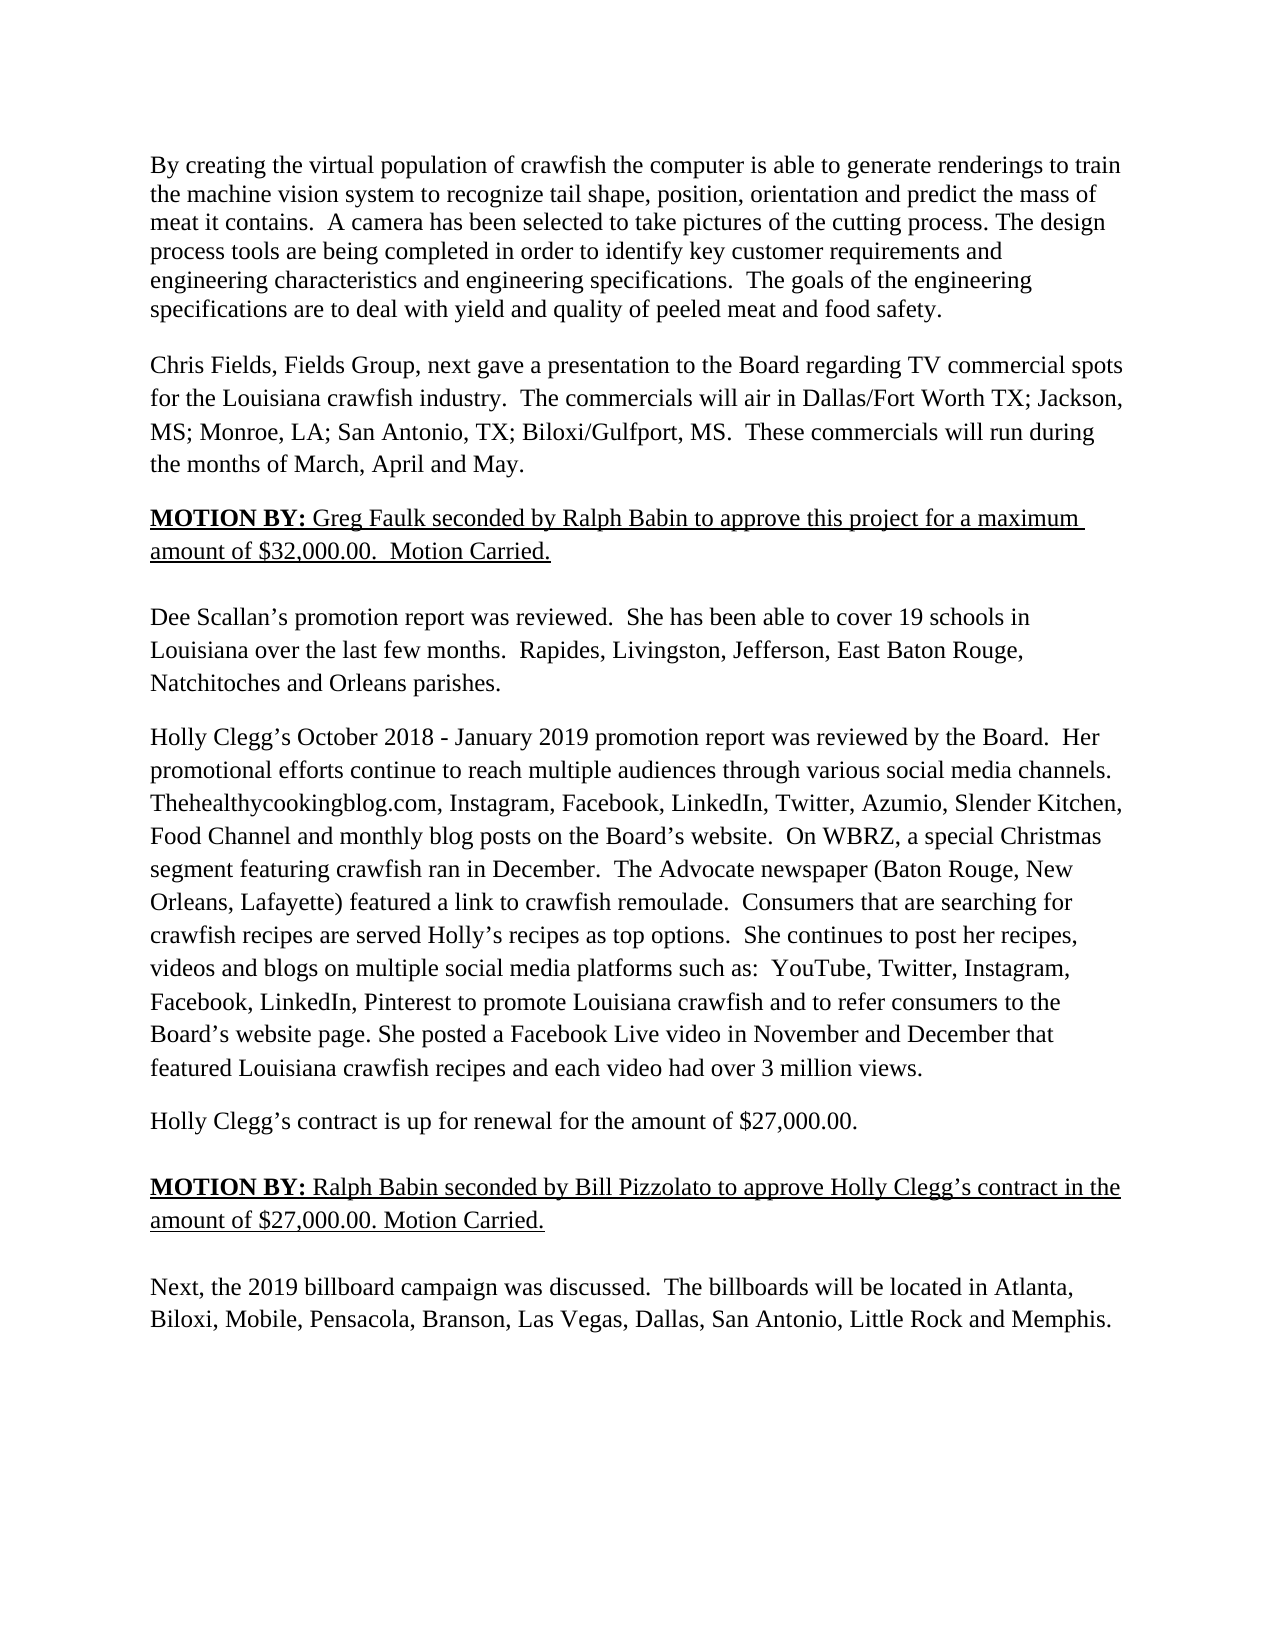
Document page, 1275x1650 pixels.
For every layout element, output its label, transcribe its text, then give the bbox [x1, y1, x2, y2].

text By creating the virtual population of crawfish the computer is able to generate renderings to train the machine vision system to recognize tail shape, position, orientation and predict the mass of meat it contains. A camera has been selected to take pictures of the cutting process. The design process tools are being completed in order to identify key customer requirements and engineering characteristics and engineering specifications. The goals of the engineering specifications are to deal with yield and quality of peeled meat and food safety. [150, 150, 1125, 322]
text MOTION BY: Ralph Babin seconded by Bill Pizzolato to approve Holly Clegg’s contract in the amount of $27,000.00. Motion Carried. [150, 1172, 1125, 1234]
text Holly Clegg’s contract is up for renewal for the amount of $27,000.00. [150, 1106, 1125, 1135]
text Holly Clegg’s October 2018 - January 2019 promotion report was reviewed by the Board. Her promotional efforts continue to reach multiple audiences through various social media channels. Thehealthycookingblog.com, Instagram, Facebook, LinkedIn, Twitter, Azumio, Slender Kitchen, Food Channel and monthly blog posts on the Board’s website. On WBRZ, a special Christmas segment featuring crawfish ran in December. The Advocate newspaper (Baton Rouge, New Orleans, Lafayette) featured a link to crawfish remoulade. Consumers that are searching for crawfish recipes are served Holly’s recipes as top options. She continues to post her recipes, videos and blogs on multiple social media platforms such as: YouTube, Twitter, Instagram, Facebook, LinkedIn, Pinterest to promote Louisiana crawfish and to refer consumers to the Board’s website page. She posted a Facebook Live video in November and December that featured Louisiana crawfish recipes and each video had over 3 million views. [150, 722, 1125, 1081]
text Chris Fields, Fields Group, next gave a presentation to the Board regarding TV commercial spots for the Louisiana crawfish industry. The commercials will air in Dallas/Fort Worth TX; Jackson, MS; Monroe, LA; San Antonio, TX; Biloxi/Gulfport, MS. These commercials will run during the months of March, April and May. [150, 351, 1125, 478]
text Dee Scallan’s promotion report was reviewed. She has been able to cover 19 schools in Louisiana over the last few months. Rapides, Livingston, Jefferson, East Baton Rouge, Natchitoches and Orleans parishes. [150, 602, 1125, 697]
text Next, the 2019 billboard campaign was discussed. The billboards will be located in Atlanta, Biloxi, Mobile, Pensacola, Branson, Las Vegas, Dallas, San Antonio, Little Rock and Memphis. [150, 1272, 1125, 1333]
text MOTION BY: Greg Faulk seconded by Ralph Babin to approve this project for a maximum amount of $32,000.00. Motion Carried. [150, 503, 1125, 565]
